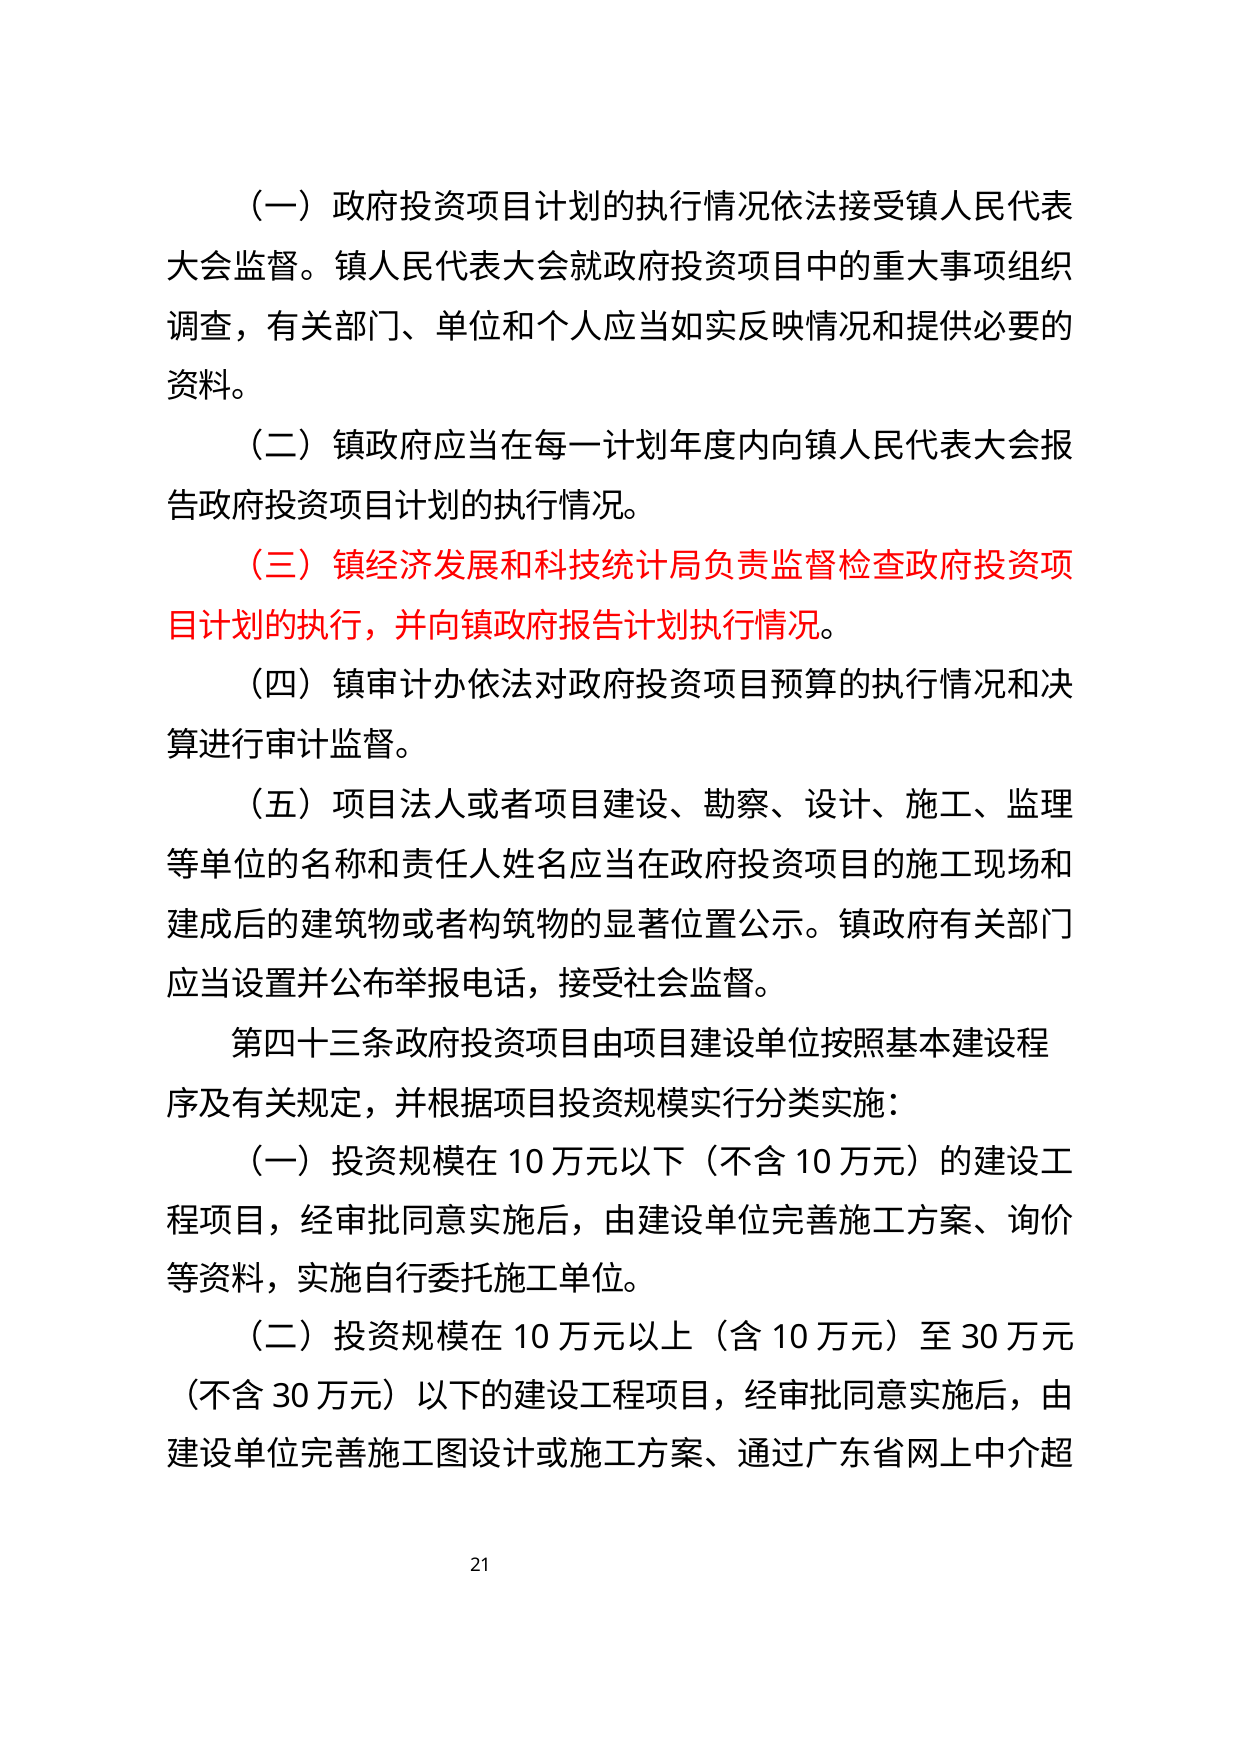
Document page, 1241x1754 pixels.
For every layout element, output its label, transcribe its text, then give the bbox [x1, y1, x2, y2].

text 第四十三条政府投资项目由项目建设单位按照基本建设程序及有关规定，并根据项目投资规模实行分类实施： [166, 1008, 1074, 1127]
text （二）镇政府应当在每一计划年度内向镇人民代表大会报告政府投资项目计划的执行情况。 [166, 410, 1074, 529]
text （三）镇经济发展和科技统计局负责监督检查政府投资项目计划的执行，并向镇政府报告计划执行情况。 [166, 529, 1074, 649]
text （五）项目法人或者项目建设、勘察、设计、施工、监理等单位的名称和责任人姓名应当在政府投资项目的施工现场和建成后的建筑物或者构筑物的显著位置公示。镇政府有关部门应当设置并公布举报电话，接受社会监督。 [166, 768, 1074, 1008]
text （一）政府投资项目计划的执行情况依法接受镇人民代表大会监督。镇人民代表大会就政府投资项目中的重大事项组织调查，有关部门、单位和个人应当如实反映情况和提供必要的资料。 [166, 171, 1074, 410]
text （一）投资规模在10万元以下（不含10万元）的建设工程项目，经审批同意实施后，由建设单位完善施工方案、询价等资料，实施自行委托施工单位。 [166, 1127, 1074, 1302]
text （四）镇审计办依法对政府投资项目预算的执行情况和决算进行审计监督。 [166, 649, 1074, 768]
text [166, 1302, 1074, 1477]
